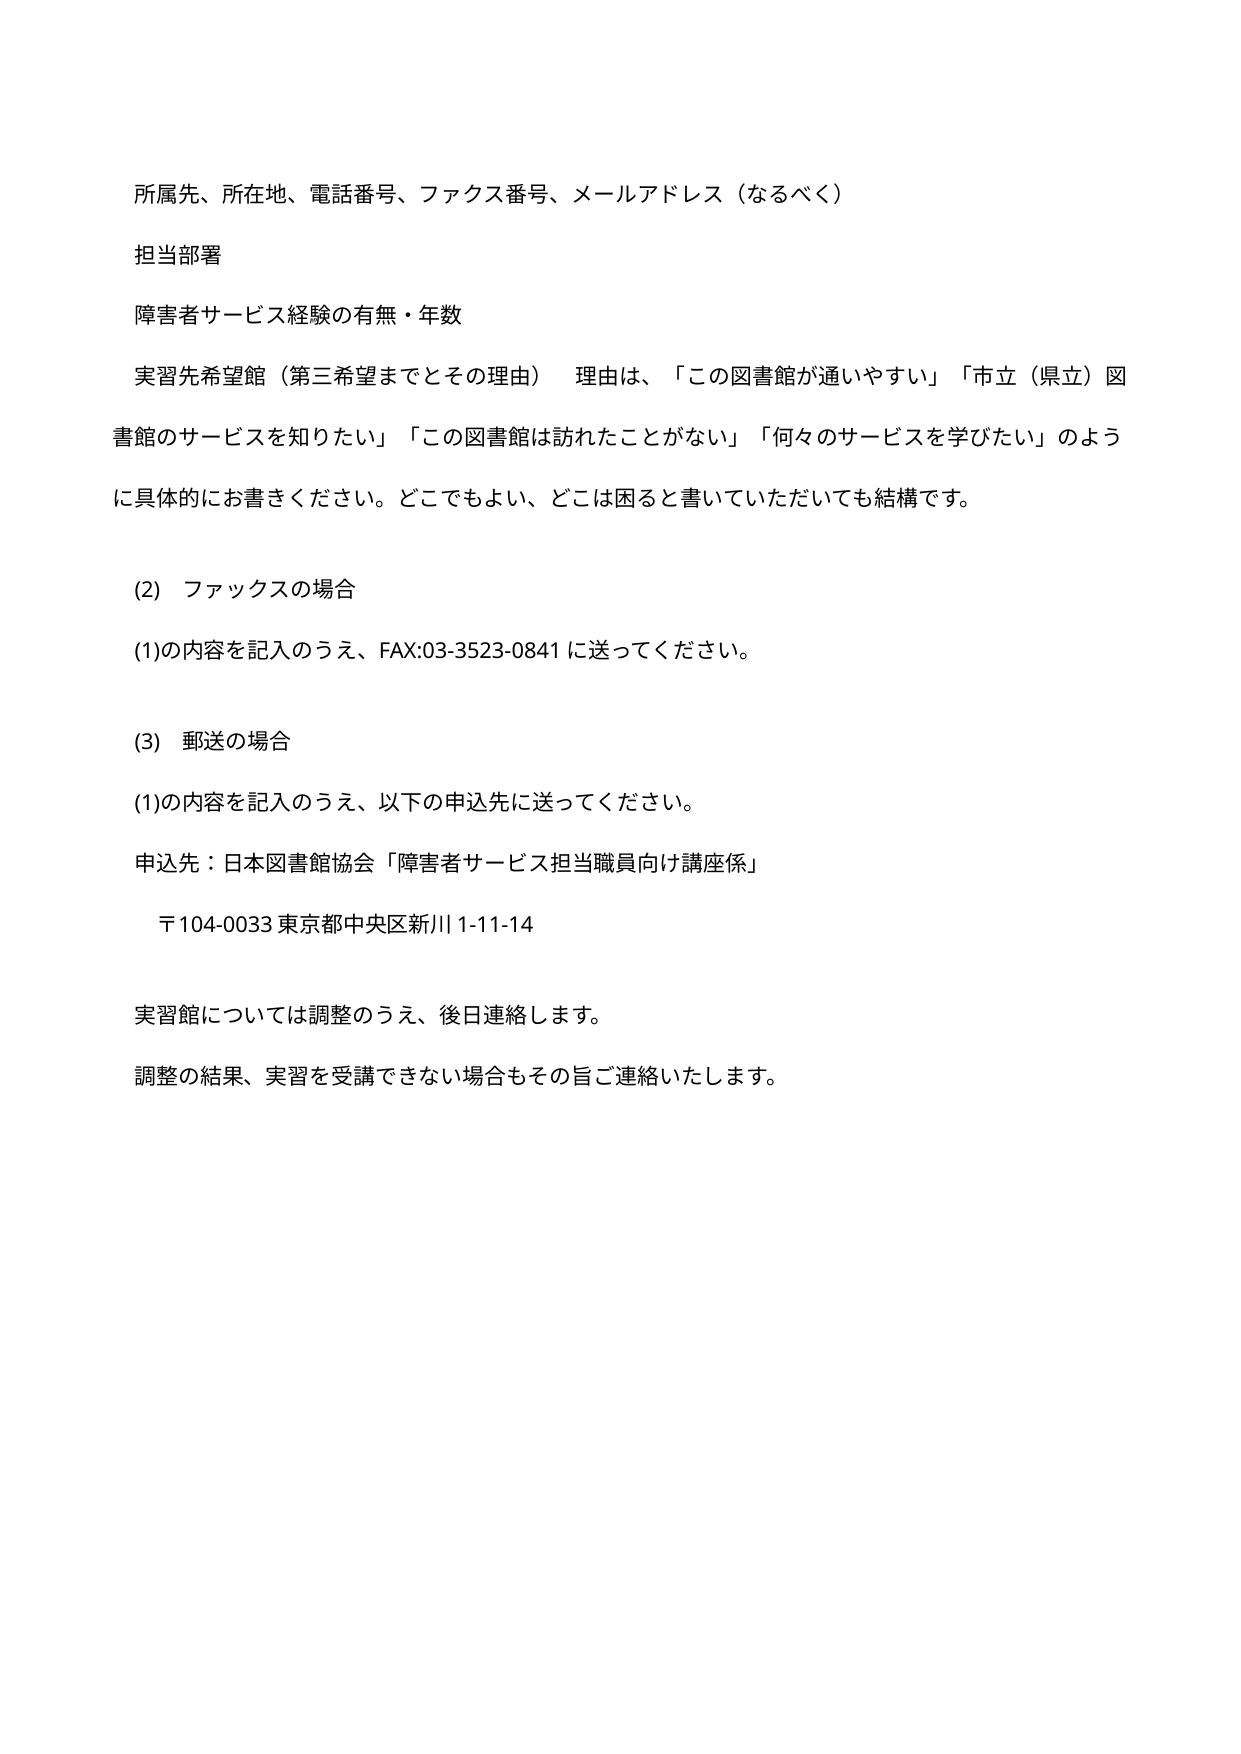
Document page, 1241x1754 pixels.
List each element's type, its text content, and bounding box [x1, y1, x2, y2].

text (1)の内容を記入のうえ、以下の申込先に送ってください。 [112, 771, 1128, 831]
text (2) ファックスの場合 [112, 558, 1128, 618]
text (3) 郵送の場合 [112, 710, 1128, 771]
text 〒104-0033東京都中央区新川1-11-14 [112, 892, 1128, 953]
text 調整の結果、実習を受講できない場合もその旨ご連絡いたします。 [112, 1044, 1128, 1105]
text (1)の内容を記入のうえ、FAX:03-3523-0841に送ってください。 [112, 618, 1128, 679]
text 担当部署 [112, 223, 1128, 284]
text 障害者サービス経験の有無・年数 [112, 284, 1128, 345]
text 実習先希望館（第三希望までとその理由） 理由は、「この図書館が通いやすい」「市立（県立）図書館のサービスを知りたい」「この図書館は訪れたことがない」「何々のサービスを学びたい」のように具体的にお書きください。どこでもよい、どこは困ると書いていただいても結構です。 [112, 345, 1128, 527]
text 所属先、所在地、電話番号、ファクス番号、メールアドレス（なるべく） [112, 162, 1128, 223]
text 申込先：日本図書館協会「障害者サービス担当職員向け講座係」 [112, 831, 1128, 892]
text 実習館については調整のうえ、後日連絡します。 [112, 983, 1128, 1044]
